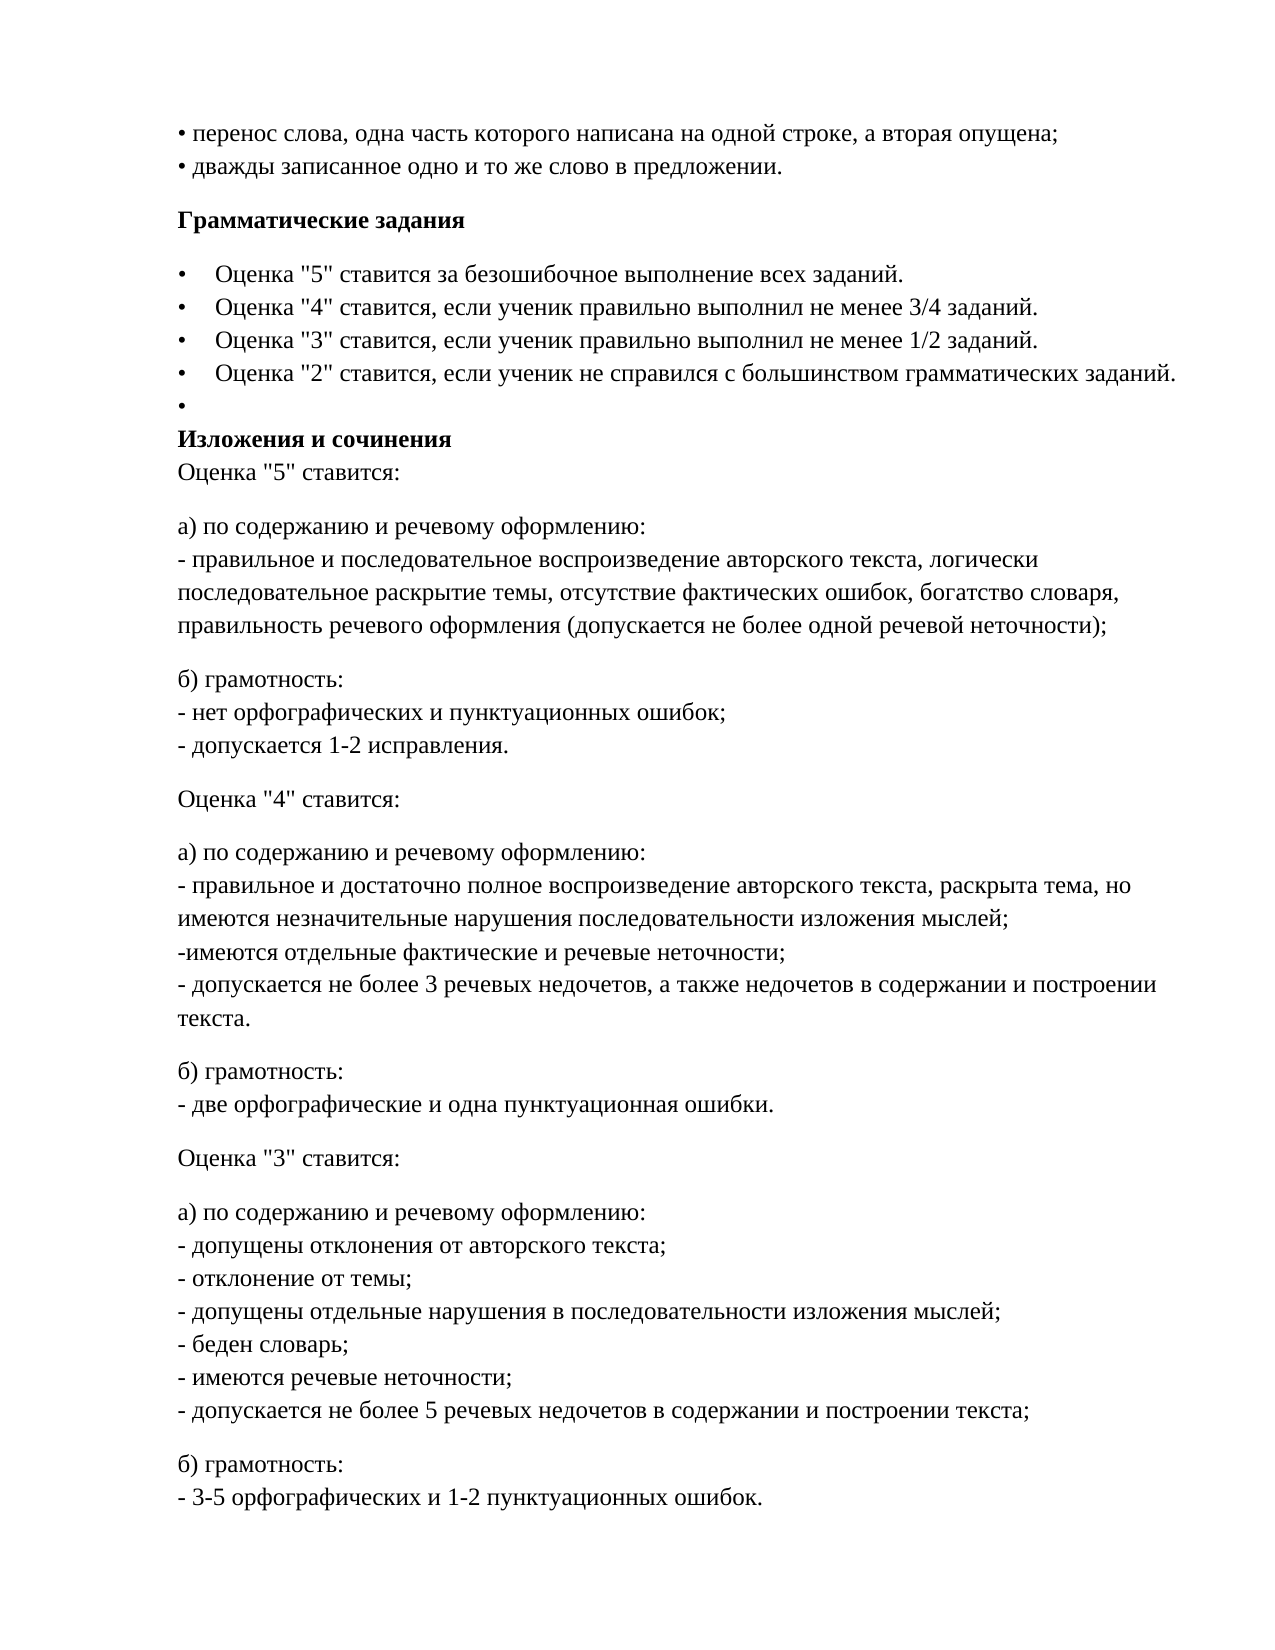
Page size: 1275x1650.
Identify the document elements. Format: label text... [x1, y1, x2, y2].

text - допущены отклонения от авторского текста; [177, 1230, 1186, 1259]
text - правильное и достаточно полное воспроизведение авторского текста, раскрыта тема, но имеются незначительные нарушения последовательности изложения мыслей; [177, 871, 1186, 932]
text Оценка "3" ставится: [177, 1143, 1186, 1172]
text - 3-5 орфографических и 1-2 пунктуационных ошибок. [177, 1482, 1186, 1511]
text - правильное и последовательное воспроизведение авторского текста, логически последовательное раскрытие темы, отсутствие фактических ошибок, богатство словаря, правильность речевого оформления (допускается не более одной речевой неточности); [177, 544, 1186, 639]
text а) по содержанию и речевому оформлению: [177, 837, 1186, 866]
text - имеются речевые неточности; [177, 1362, 1186, 1391]
text - беден словарь; [177, 1329, 1186, 1358]
text а) по содержанию и речевому оформлению: [177, 1197, 1186, 1226]
text Оценка "5" ставится: [177, 457, 1186, 486]
text б) грамотность: [177, 664, 1186, 692]
text б) грамотность: [177, 1449, 1186, 1478]
text а) по содержанию и речевому оформлению: [177, 511, 1186, 539]
text - две орфографические и одна пунктуационная ошибки. [177, 1089, 1186, 1118]
text - нет орфографических и пунктуационных ошибок; [177, 697, 1186, 726]
list Оценка "2" ставится, если ученик не справился с большинством грамматических заданий. [177, 358, 1186, 387]
text б) грамотность: [177, 1056, 1186, 1085]
text -имеются отдельные фактические и речевые неточности; [177, 937, 1186, 965]
text - отклонение от темы; [177, 1263, 1186, 1292]
list Оценка "4" ставится, если ученик правильно выполнил не менее 3/4 заданий. [177, 292, 1186, 321]
text • дважды записанное одно и то же слово в предложении. [177, 151, 1186, 180]
list Оценка "3" ставится, если ученик правильно выполнил не менее 1/2 заданий. [177, 325, 1186, 354]
text • перенос слова, одна часть которого написана на одной строке, а вторая опущена; [177, 118, 1186, 147]
text - допускается не более 5 речевых недочетов в содержании и построении текста; [177, 1395, 1186, 1424]
text Оценка "4" ставится: [177, 784, 1186, 812]
list Оценка "5" ставится за безошибочное выполнение всех заданий. [177, 259, 1186, 288]
text Грамматические задания [177, 205, 1186, 234]
text Изложения и сочинения [177, 424, 1186, 453]
text - допускается 1-2 исправления. [177, 730, 1186, 758]
text - допускается не более 3 речевых недочетов, а также недочетов в содержании и построении текста. [177, 969, 1186, 1031]
text - допущены отдельные нарушения в последовательности изложения мыслей; [177, 1296, 1186, 1325]
